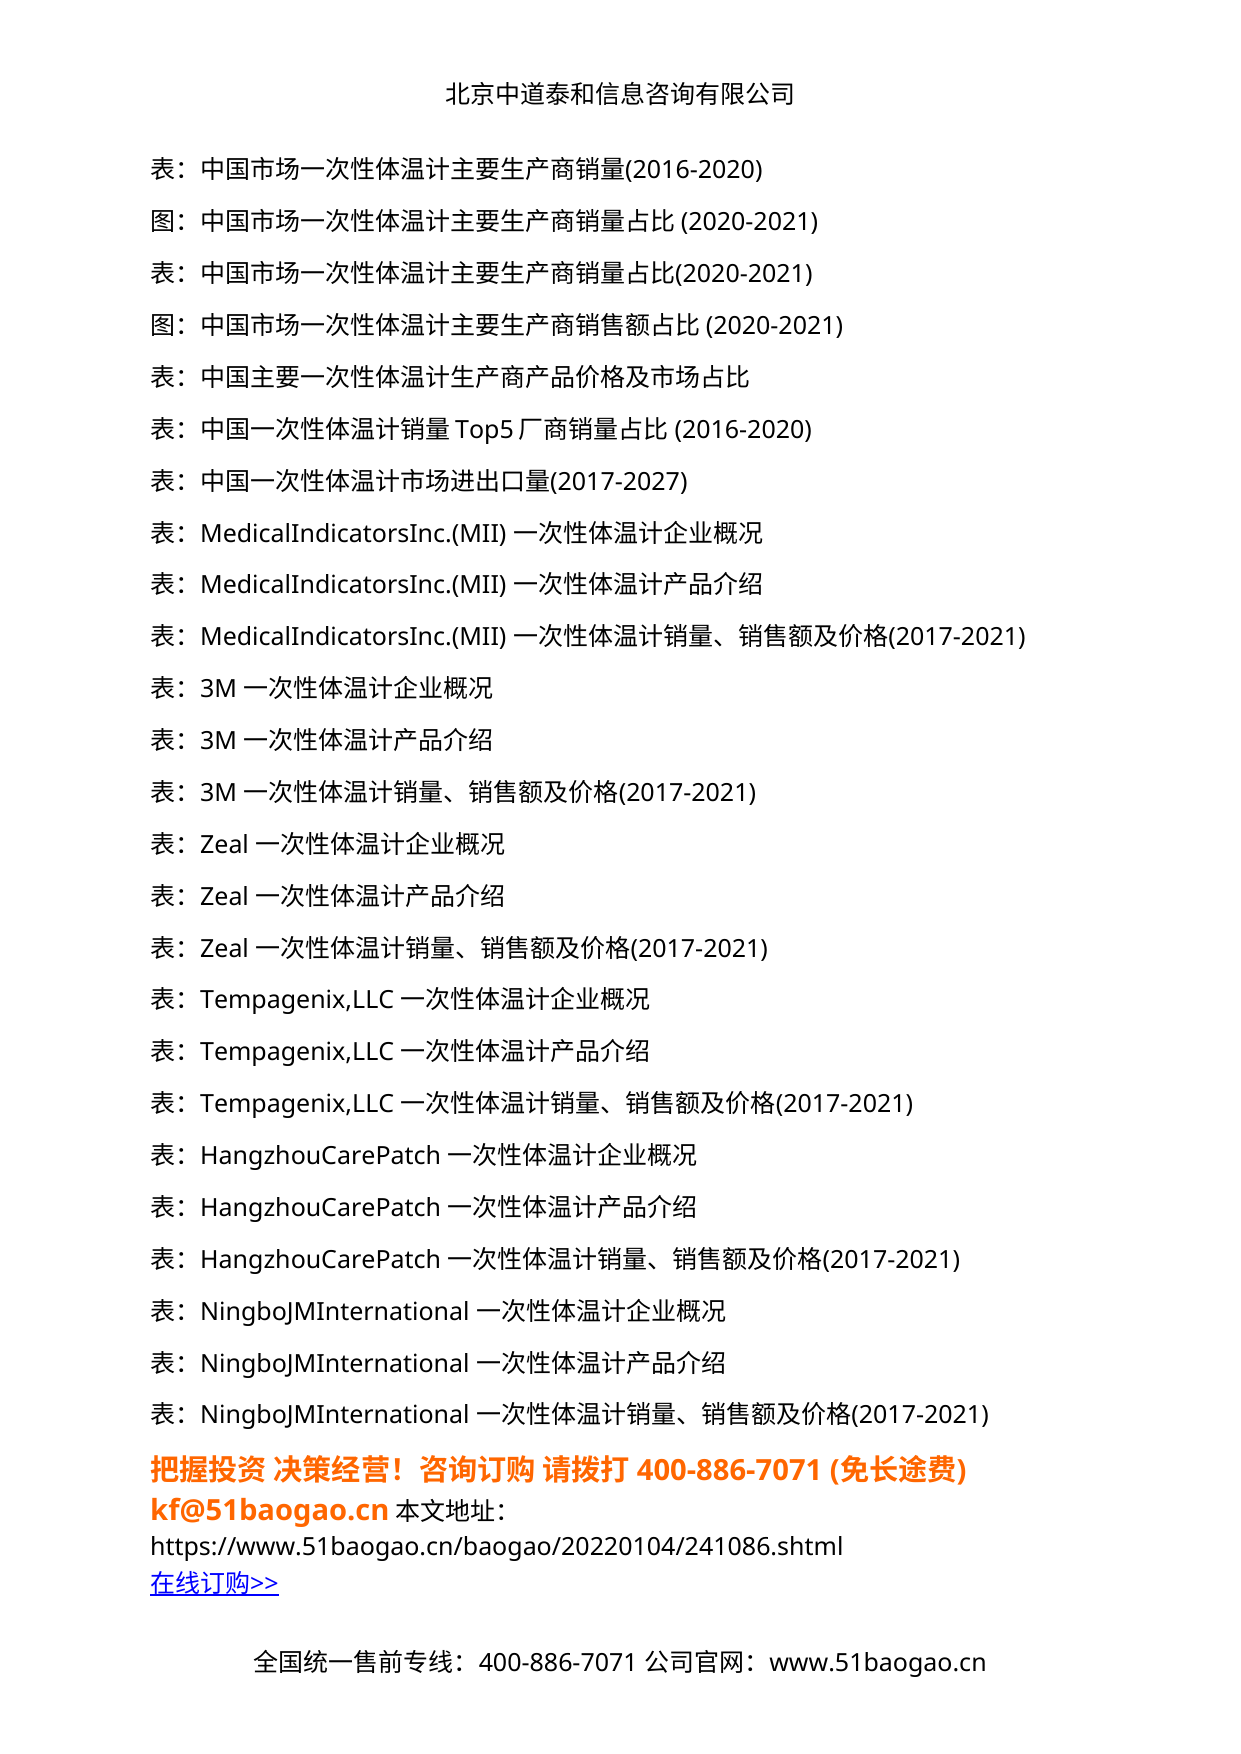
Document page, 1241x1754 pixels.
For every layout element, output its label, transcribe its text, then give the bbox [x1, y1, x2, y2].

text 表：HangzhouCarePatch 一次性体温计企业概况 [150, 1136, 1090, 1172]
text 表：中国市场一次性体温计主要生产商销量(2016-2020) [150, 150, 1090, 186]
text 表：NingboJMInternational 一次性体温计产品介绍 [150, 1343, 1090, 1379]
text 表：NingboJMInternational 一次性体温计销量、销售额及价格(2017-2021) [150, 1395, 1090, 1431]
text 表：NingboJMInternational 一次性体温计企业概况 [150, 1291, 1090, 1327]
text 表：3M 一次性体温计企业概况 [150, 669, 1090, 705]
text 表：中国一次性体温计销量Top5厂商销量占比 (2016-2020) [150, 409, 1090, 446]
text 表：MedicalIndicatorsInc.(MII) 一次性体温计产品介绍 [150, 565, 1090, 601]
text 表：Tempagenix,LLC 一次性体温计产品介绍 [150, 1032, 1090, 1068]
text 表：中国主要一次性体温计生产商产品价格及市场占比 [150, 357, 1090, 394]
text 表：中国一次性体温计市场进出口量(2017-2027) [150, 461, 1090, 497]
text 表：中国市场一次性体温计主要生产商销量占比(2020-2021) [150, 254, 1090, 290]
text 把握投资 决策经营！咨询订购 请拨打 400-886-7071 (免长途费) kf@51baogao.cn本文地址：https://www.51baogao.cn/baogao/20220104/241086.shtml [150, 1447, 1090, 1563]
text 表：3M 一次性体温计产品介绍 [150, 721, 1090, 757]
text 表：3M 一次性体温计销量、销售额及价格(2017-2021) [150, 772, 1090, 809]
text 表：Zeal 一次性体温计产品介绍 [150, 876, 1090, 912]
text 表：Zeal 一次性体温计企业概况 [150, 824, 1090, 861]
text 表：HangzhouCarePatch 一次性体温计产品介绍 [150, 1187, 1090, 1224]
text 表：Tempagenix,LLC 一次性体温计企业概况 [150, 980, 1090, 1016]
text 图：中国市场一次性体温计主要生产商销售额占比 (2020-2021) [150, 306, 1090, 342]
text 表：HangzhouCarePatch 一次性体温计销量、销售额及价格(2017-2021) [150, 1239, 1090, 1276]
text 表：Zeal 一次性体温计销量、销售额及价格(2017-2021) [150, 928, 1090, 964]
text 在线订购>> [150, 1563, 1090, 1599]
text 图：中国市场一次性体温计主要生产商销量占比 (2020-2021) [150, 202, 1090, 238]
text 表：MedicalIndicatorsInc.(MII) 一次性体温计企业概况 [150, 513, 1090, 549]
text 表：Tempagenix,LLC 一次性体温计销量、销售额及价格(2017-2021) [150, 1084, 1090, 1120]
text 表：MedicalIndicatorsInc.(MII) 一次性体温计销量、销售额及价格(2017-2021) [150, 617, 1090, 653]
